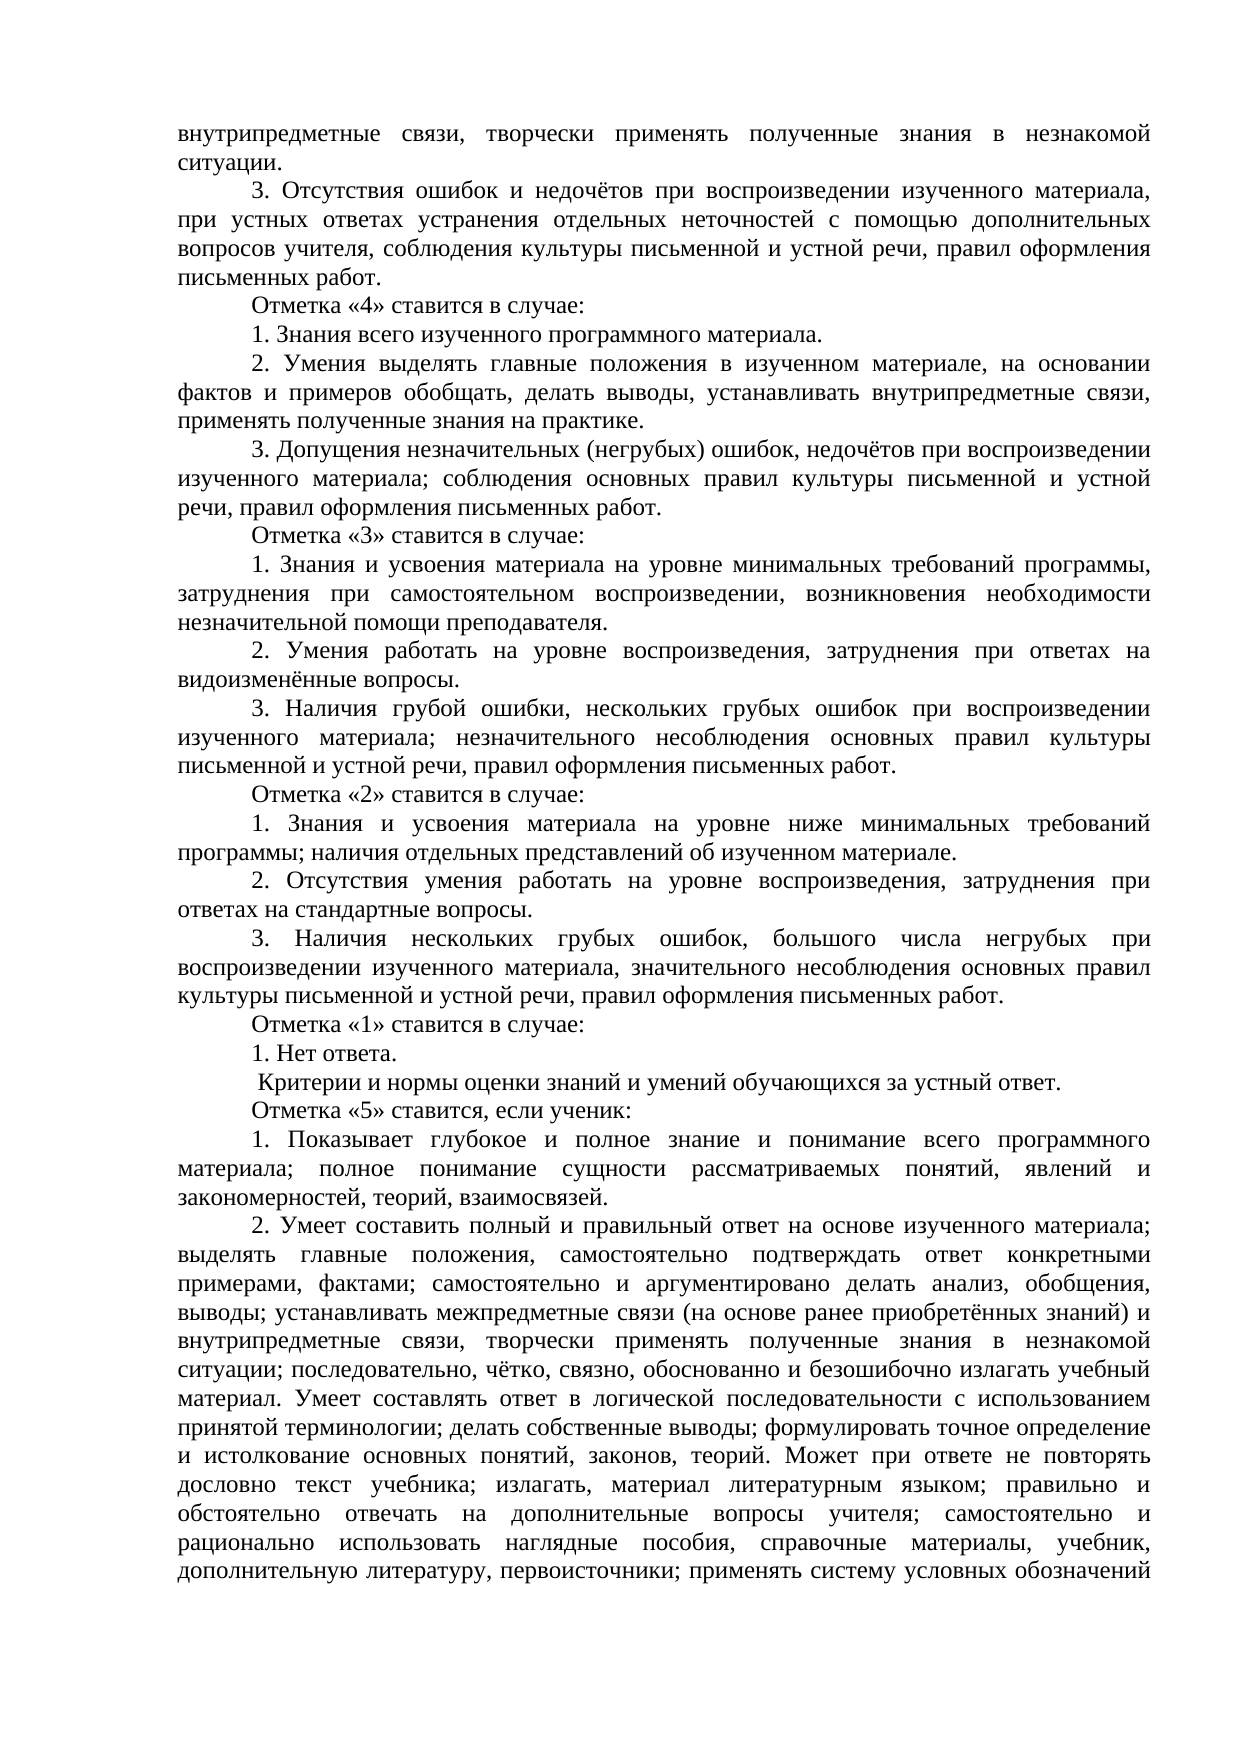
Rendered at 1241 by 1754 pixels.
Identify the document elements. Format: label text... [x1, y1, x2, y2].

text Отметка «5» ставится, если ученик: [177, 1096, 1152, 1124]
text 2. Отсутствия умения работать на уровне воспроизведения, затруднения при ответах на стандартные вопросы. [177, 866, 1152, 923]
text 1. Знания и усвоения материала на уровне минимальных требований программы, затруднения при самостоятельном воспроизведении, возникновения необходимости незначительной помощи преподавателя. [177, 549, 1152, 636]
text 2. Умения работать на уровне воспроизведения, затруднения при ответах на видоизменённые вопросы. [177, 636, 1152, 693]
text Отметка «3» ставится в случае: [177, 521, 1152, 549]
text 3. Наличия грубой ошибки, нескольких грубых ошибок при воспроизведении изученного материала; незначительного несоблюдения основных правил культуры письменной и устной речи, правил оформления письменных работ. [177, 693, 1152, 779]
text 3. Отсутствия ошибок и недочётов при воспроизведении изученного материала, при устных ответах устранения отдельных неточностей с помощью дополнительных вопросов учителя, соблюдения культуры письменной и устной речи, правил оформления письменных работ. [177, 176, 1152, 291]
text 3. Наличия нескольких грубых ошибок, большого числа негрубых при воспроизведении изученного материала, значительного несоблюдения основных правил культуры письменной и устной речи, правил оформления письменных работ. [177, 923, 1152, 1009]
text Отметка «4» ставится в случае: [177, 291, 1152, 319]
text 1. Нет ответа. [177, 1038, 1152, 1067]
text 1. Знания и усвоения материала на уровне ниже минимальных требований программы; наличия отдельных представлений об изученном материале. [177, 808, 1152, 866]
text Критерии и нормы оценки знаний и умений обучающихся за устный ответ. [177, 1067, 1152, 1096]
text Отметка «1» ставится в случае: [177, 1009, 1152, 1038]
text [177, 1211, 1152, 1584]
text Отметка «2» ставится в случае: [177, 779, 1152, 808]
text 3. Допущения незначительных (негрубых) ошибок, недочётов при воспроизведении изученного материала; соблюдения основных правил культуры письменной и устной речи, правил оформления письменных работ. [177, 434, 1152, 521]
text 1. Показывает глубокое и полное знание и понимание всего программного материала; полное понимание сущности рассматриваемых понятий, явлений и закономерностей, теорий, взаимосвязей. [177, 1124, 1152, 1211]
text 2. Умения выделять главные положения в изученном материале, на основании фактов и примеров обобщать, делать выводы, устанавливать внутрипредметные связи, применять полученные знания на практике. [177, 348, 1152, 434]
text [177, 118, 1152, 176]
text 1. Знания всего изученного программного материала. [177, 319, 1152, 348]
